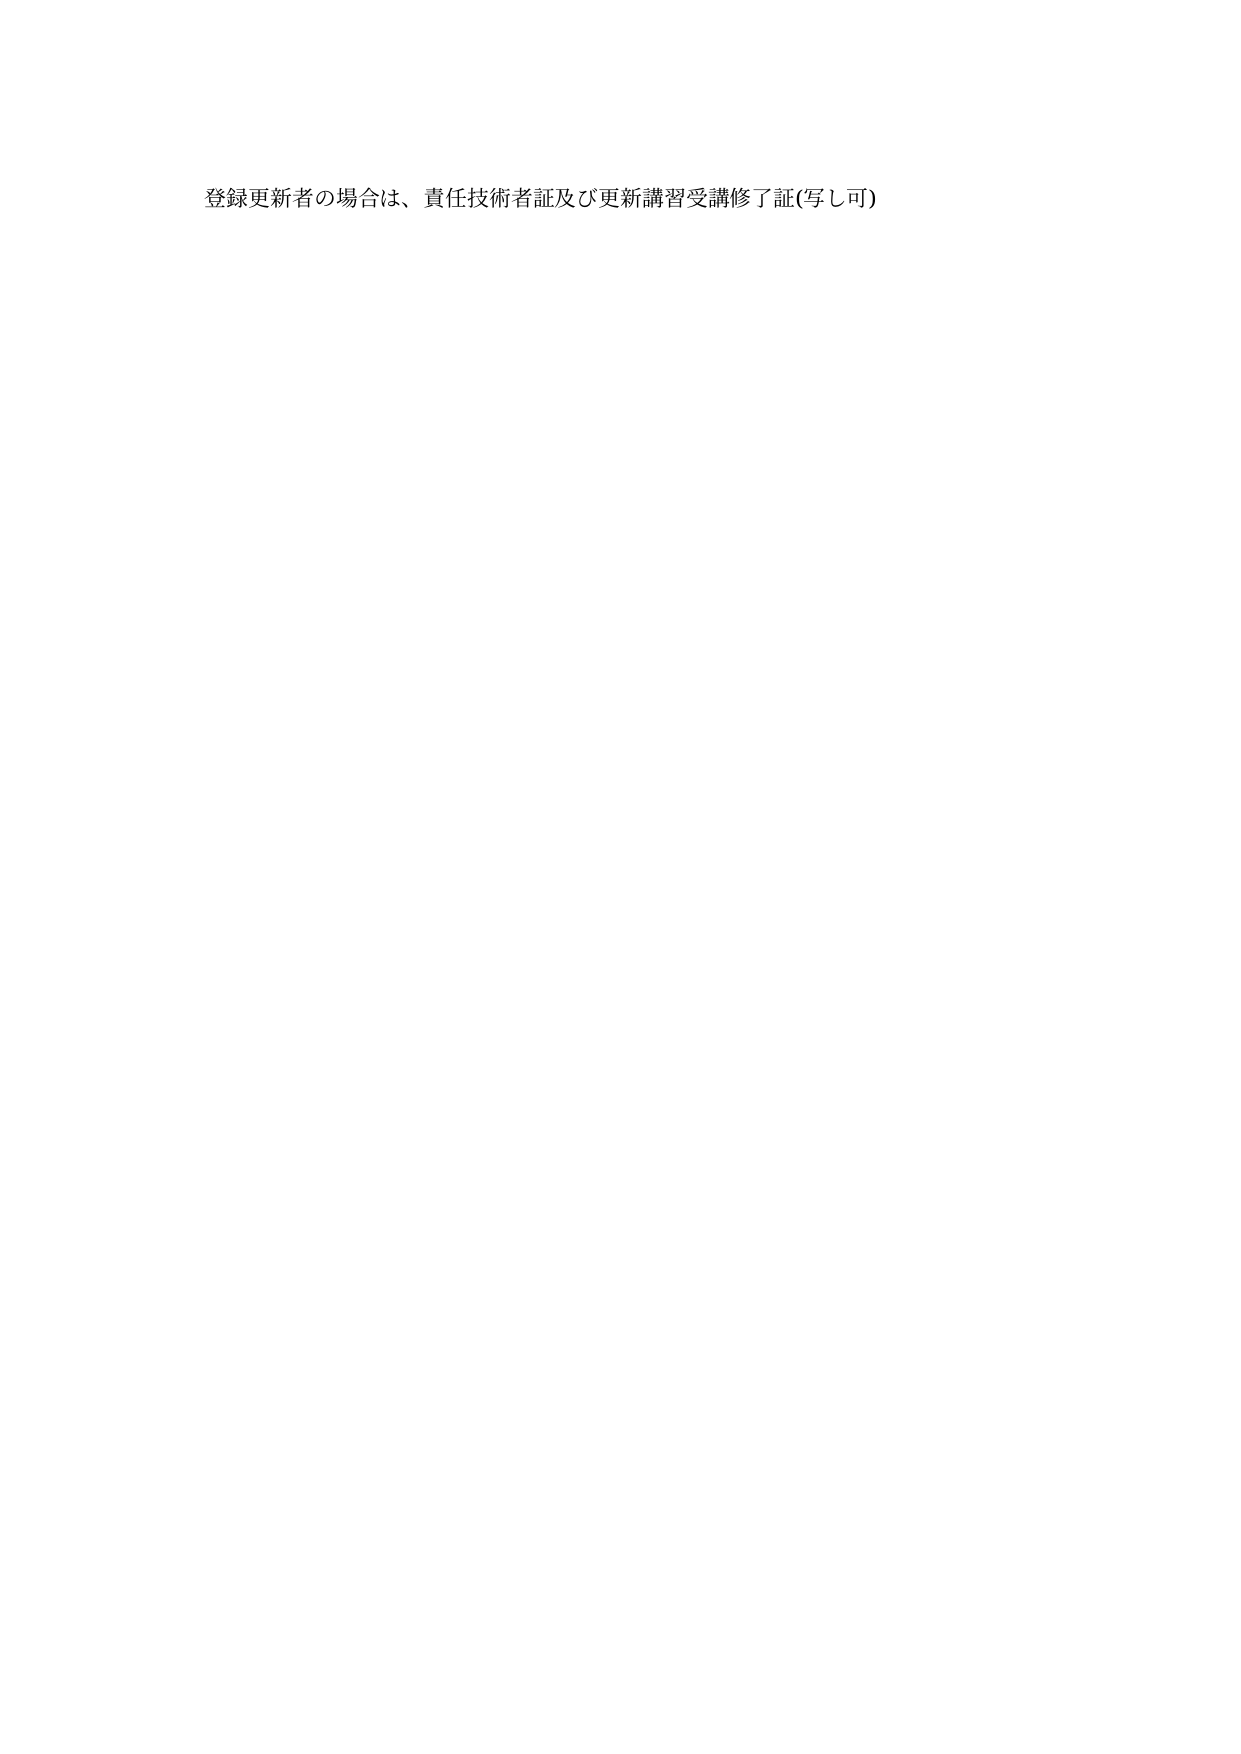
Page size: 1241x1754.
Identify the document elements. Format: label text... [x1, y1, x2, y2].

text 登録更新者の場合は、責任技術者証及び更新講習受講修了証(写し可) [177, 179, 1063, 214]
